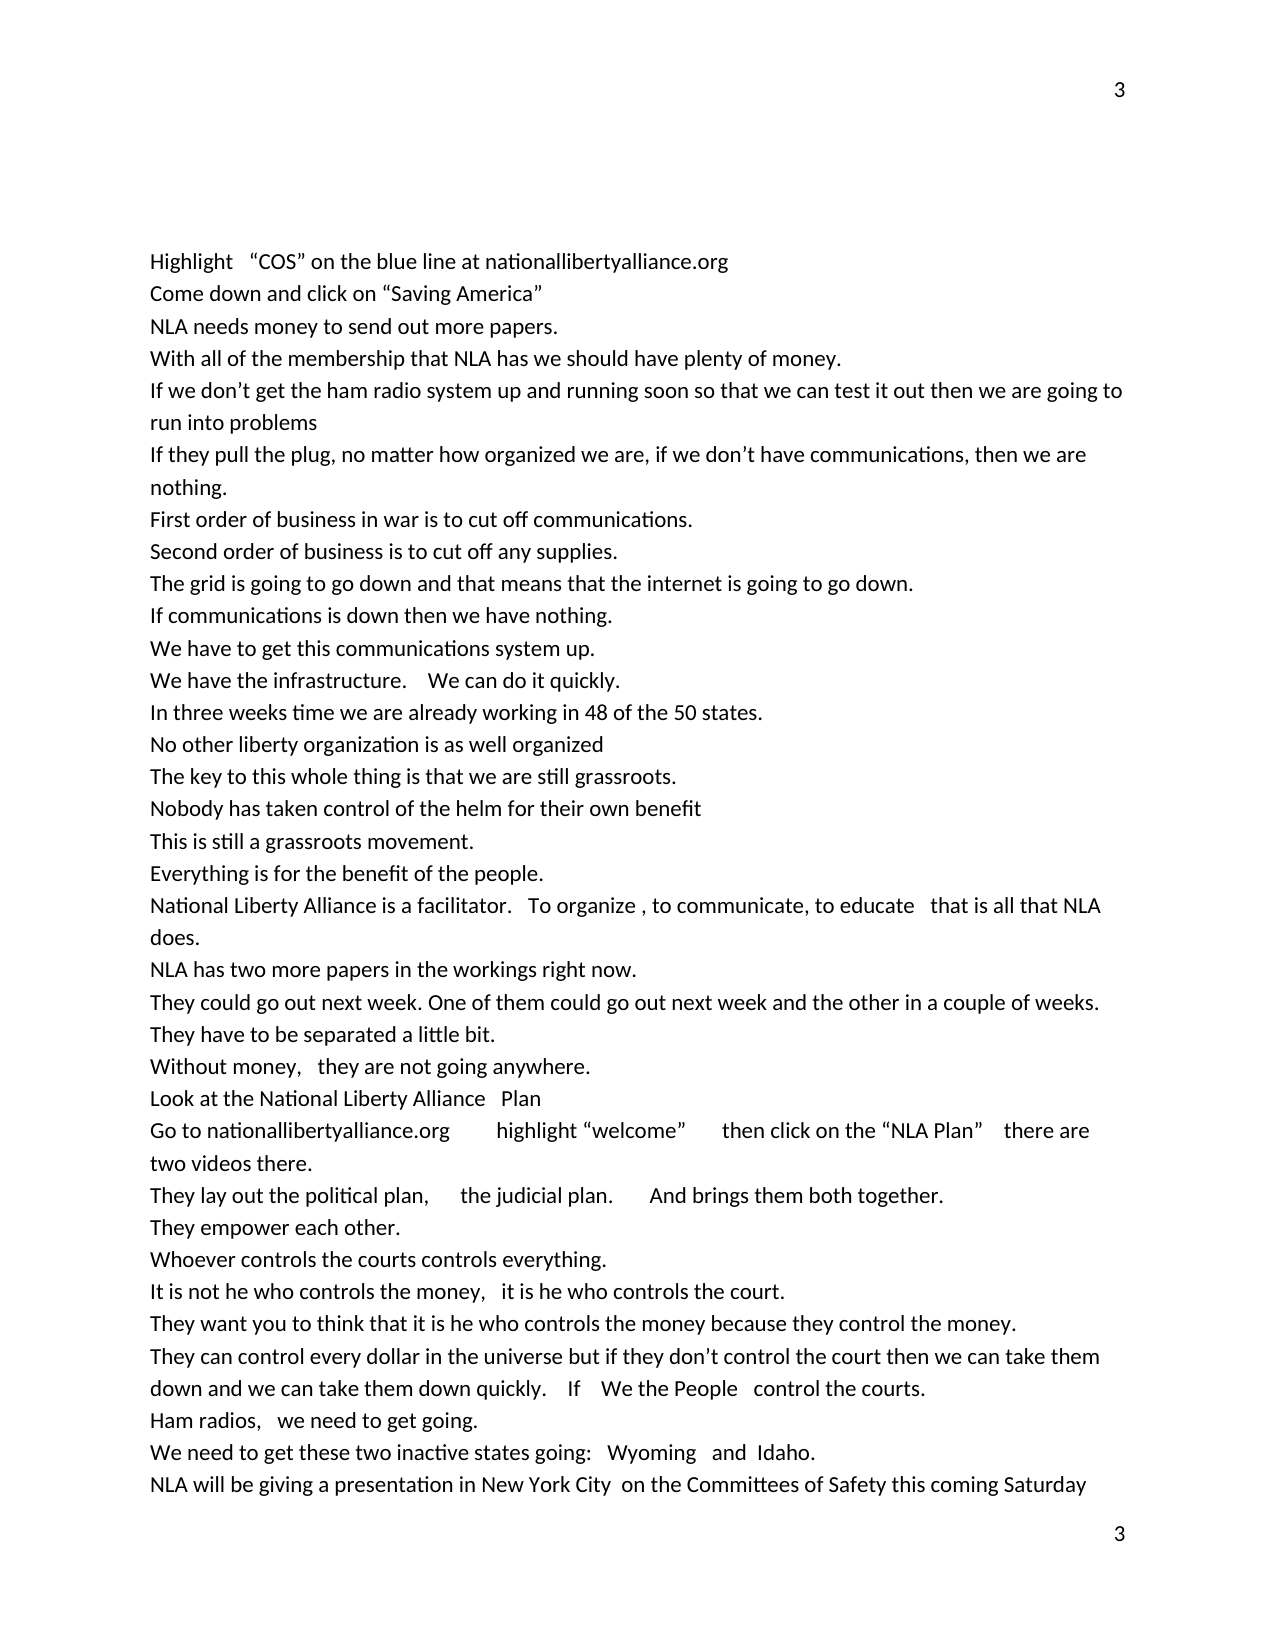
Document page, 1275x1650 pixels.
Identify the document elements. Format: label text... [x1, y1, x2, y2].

text The grid is going to go down and that means that the internet is going to go down. [150, 569, 1125, 597]
text Second order of business is to cut off any supplies. [150, 537, 1125, 565]
text Everything is for the benefit of the people. [150, 859, 1125, 887]
text NLA has two more papers in the workings right now. [150, 956, 1125, 983]
text The key to this whole thing is that we are still grassroots. [150, 762, 1125, 790]
text With all of the membership that NLA has we should have plenty of money. [150, 344, 1125, 372]
text We need to get these two inactive states going: Wyoming and Idaho. [150, 1438, 1125, 1466]
text National Liberty Alliance is a facilitator. To organize , to communicate, to educate that is all that NLA does. [150, 891, 1125, 951]
text They can control every dollar in the universe but if they don’t control the court then we can take them down and we can take them down quickly. If We the People control the courts. [150, 1342, 1125, 1402]
text Come down and click on “Saving America” [150, 279, 1125, 308]
text Look at the National Liberty Alliance Plan [150, 1084, 1125, 1112]
text NLA needs money to send out more papers. [150, 312, 1125, 340]
text Go to nationallibertyalliance.org highlight “welcome” then click on the “NLA Plan” there are two videos there. [150, 1116, 1125, 1177]
text If communications is down then we have nothing. [150, 601, 1125, 629]
text Nobody has taken control of the helm for their own benefit [150, 794, 1125, 823]
text They lay out the political plan, the judicial plan. And brings them both together. [150, 1181, 1125, 1209]
text This is still a grassroots movement. [150, 827, 1125, 855]
text Whoever controls the courts controls everything. [150, 1245, 1125, 1273]
text NLA will be giving a presentation in New York City on the Committees of Safety this coming Saturday [150, 1471, 1125, 1498]
text If they pull the plug, no matter how organized we are, if we don’t have communications, then we are nothing. [150, 441, 1125, 501]
text No other liberty organization is as well organized [150, 730, 1125, 758]
text They have to be separated a little bit. [150, 1020, 1125, 1048]
text We have to get this communications system up. [150, 634, 1125, 662]
text We have the infrastructure. We can do it quickly. [150, 666, 1125, 694]
text If we don’t get the ham radio system up and running soon so that we can test it out then we are going to run into problems [150, 376, 1125, 436]
text They want you to think that it is he who controls the money because they control the money. [150, 1309, 1125, 1338]
text Ham radios, we need to get going. [150, 1406, 1125, 1434]
text They could go out next week. One of them could go out next week and the other in a couple of weeks. [150, 988, 1125, 1016]
text It is not he who controls the money, it is he who controls the court. [150, 1277, 1125, 1305]
text First order of business in war is to cut off communications. [150, 505, 1125, 533]
text Highlight “COS” on the blue line at nationallibertyalliance.org [150, 247, 1125, 275]
text They empower each other. [150, 1213, 1125, 1241]
text In three weeks time we are already working in 48 of the 50 states. [150, 698, 1125, 726]
text Without money, they are not going anywhere. [150, 1052, 1125, 1080]
